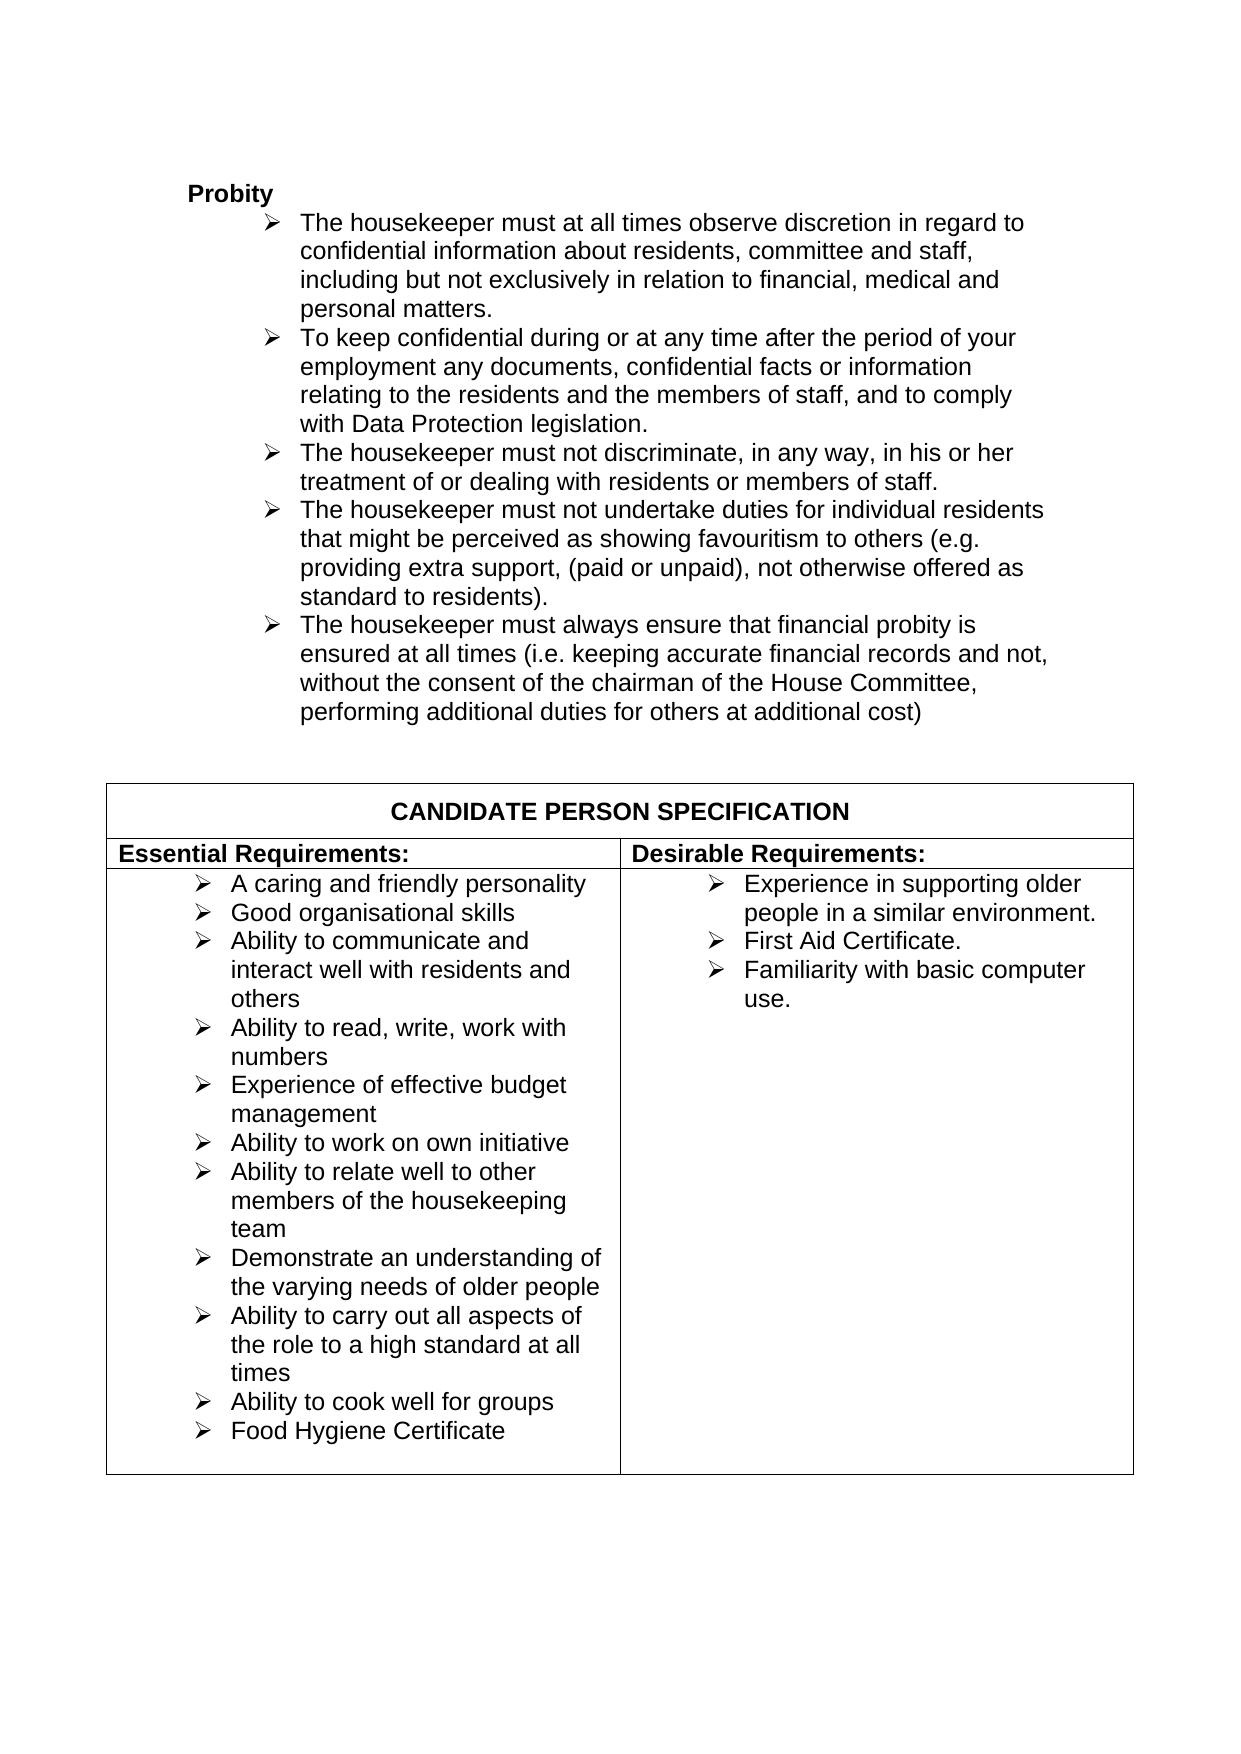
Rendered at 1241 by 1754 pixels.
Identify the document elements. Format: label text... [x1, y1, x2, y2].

list To keep confidential during or at any time after the period of your employment any documents, confidential facts or information relating to the residents and the members of staff, and to comply with Data Protection legislation. [262, 323, 1053, 438]
table_cell Experience in supporting older people in a similar environment. First Aid Certificate. Familiarity with basic computer use. [621, 869, 1133, 1473]
list The housekeeper must not discriminate, in any way, in his or her treatment of or dealing with residents or members of staff. [262, 438, 1053, 495]
list The housekeeper must always ensure that financial probity is ensured at all times (i.e. keeping accurate financial records and not, without the consent of the chairman of the House Committee, performing additional duties for others at additional cost) [262, 610, 1053, 754]
table_header Candidate pERSON SPECIFICATION [107, 784, 1133, 838]
table_cell A caring and friendly personality Good organisational skills Ability to communicate and interact well with residents and others Ability to read, write, work with numbers Experience of effective budget management Ability to work on own initiative Ability to relate well to other members of the housekeeping team Demonstrate an understanding of the varying needs of older people Ability to carry out all aspects of the role to a high standard at all times Ability to cook well for groups Food Hygiene Certificate [107, 869, 620, 1473]
text Probity [187, 179, 1053, 207]
table_cell Desirable Requirements: [621, 839, 1133, 868]
table_cell Essential Requirements: [107, 839, 620, 868]
list The housekeeper must not undertake duties for individual residents that might be perceived as showing favouritism to others (e.g. providing extra support, (paid or unpaid), not otherwise offered as standard to residents). [262, 495, 1053, 610]
list The housekeeper must at all times observe discretion in regard to confidential information about residents, committee and staff, including but not exclusively in relation to financial, medical and personal matters. [262, 207, 1053, 323]
